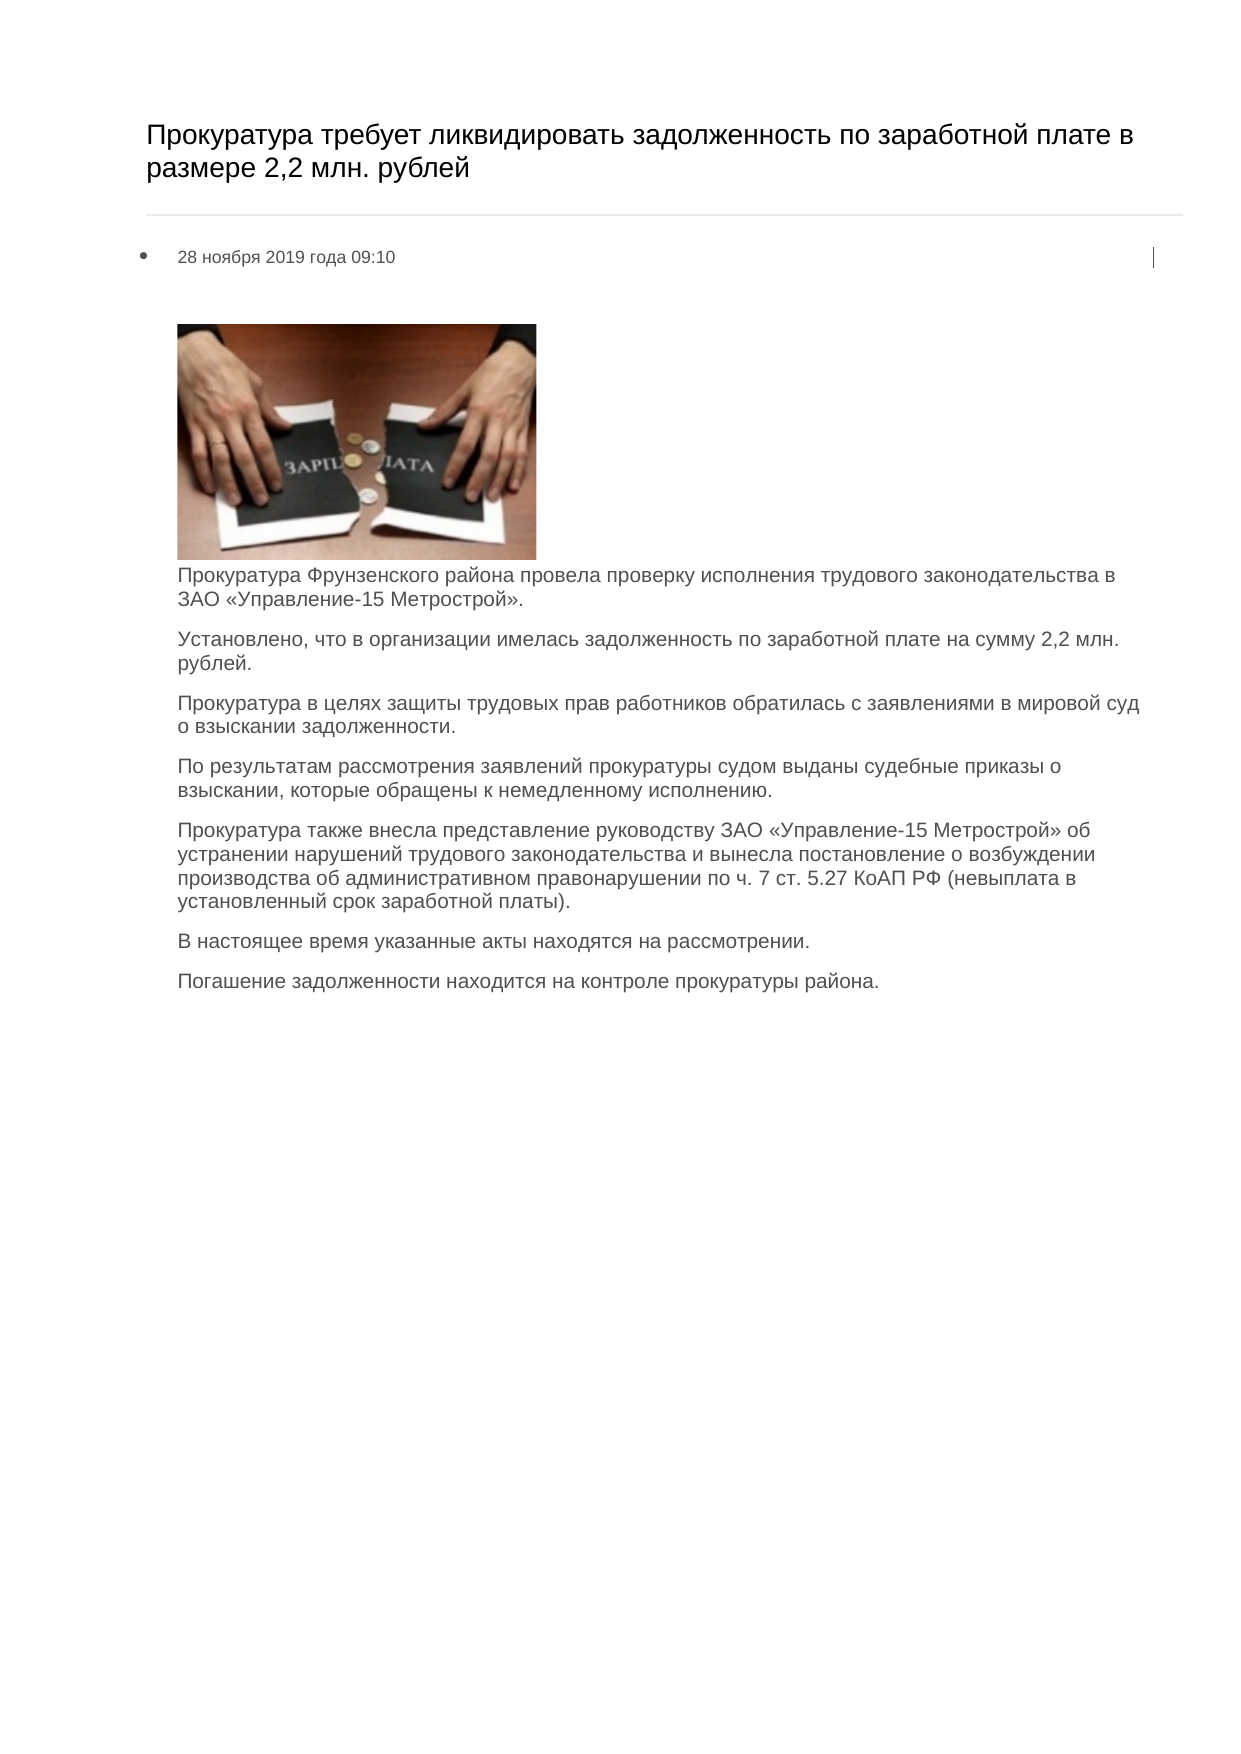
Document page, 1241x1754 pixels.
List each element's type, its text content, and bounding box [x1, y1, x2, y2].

text Прокуратура в целях защиты трудовых прав работников обратилась с заявлениями в мировой суд о взыскании задолженности. [177, 690, 1152, 738]
list 28 ноября 2019 года 09:10 [140, 247, 1153, 268]
picture [177, 324, 537, 560]
text Установлено, что в организации имелась задолженность по заработной плате на сумму 2,2 млн. рублей. [177, 627, 1152, 675]
text По результатам рассмотрения заявлений прокуратуры судом выданы судебные приказы о взыскании, которые обращены к немедленному исполнению. [177, 754, 1152, 802]
text Погашение задолженности находится на контроле прокуратуры района. [177, 968, 1152, 992]
text В настоящее время указанные акты находятся на рассмотрении. [177, 929, 1152, 953]
text Прокуратура Фрунзенского района провела проверку исполнения трудового законодательства в ЗАО «Управление-15 Метрострой». [177, 563, 1152, 611]
text Прокуратура также внесла представление руководству ЗАО «Управление-15 Метрострой» об устранении нарушений трудового законодательства и вынесла постановление о возбуждении производства об административном правонарушении по ч. 7 ст. 5.27 КоАП РФ (невыплата в установленный срок заработной платы). [177, 817, 1152, 913]
subtitle Прокуратура требует ликвидировать задолженность по заработной плате в размере 2,2 млн. рублей [146, 118, 1183, 214]
